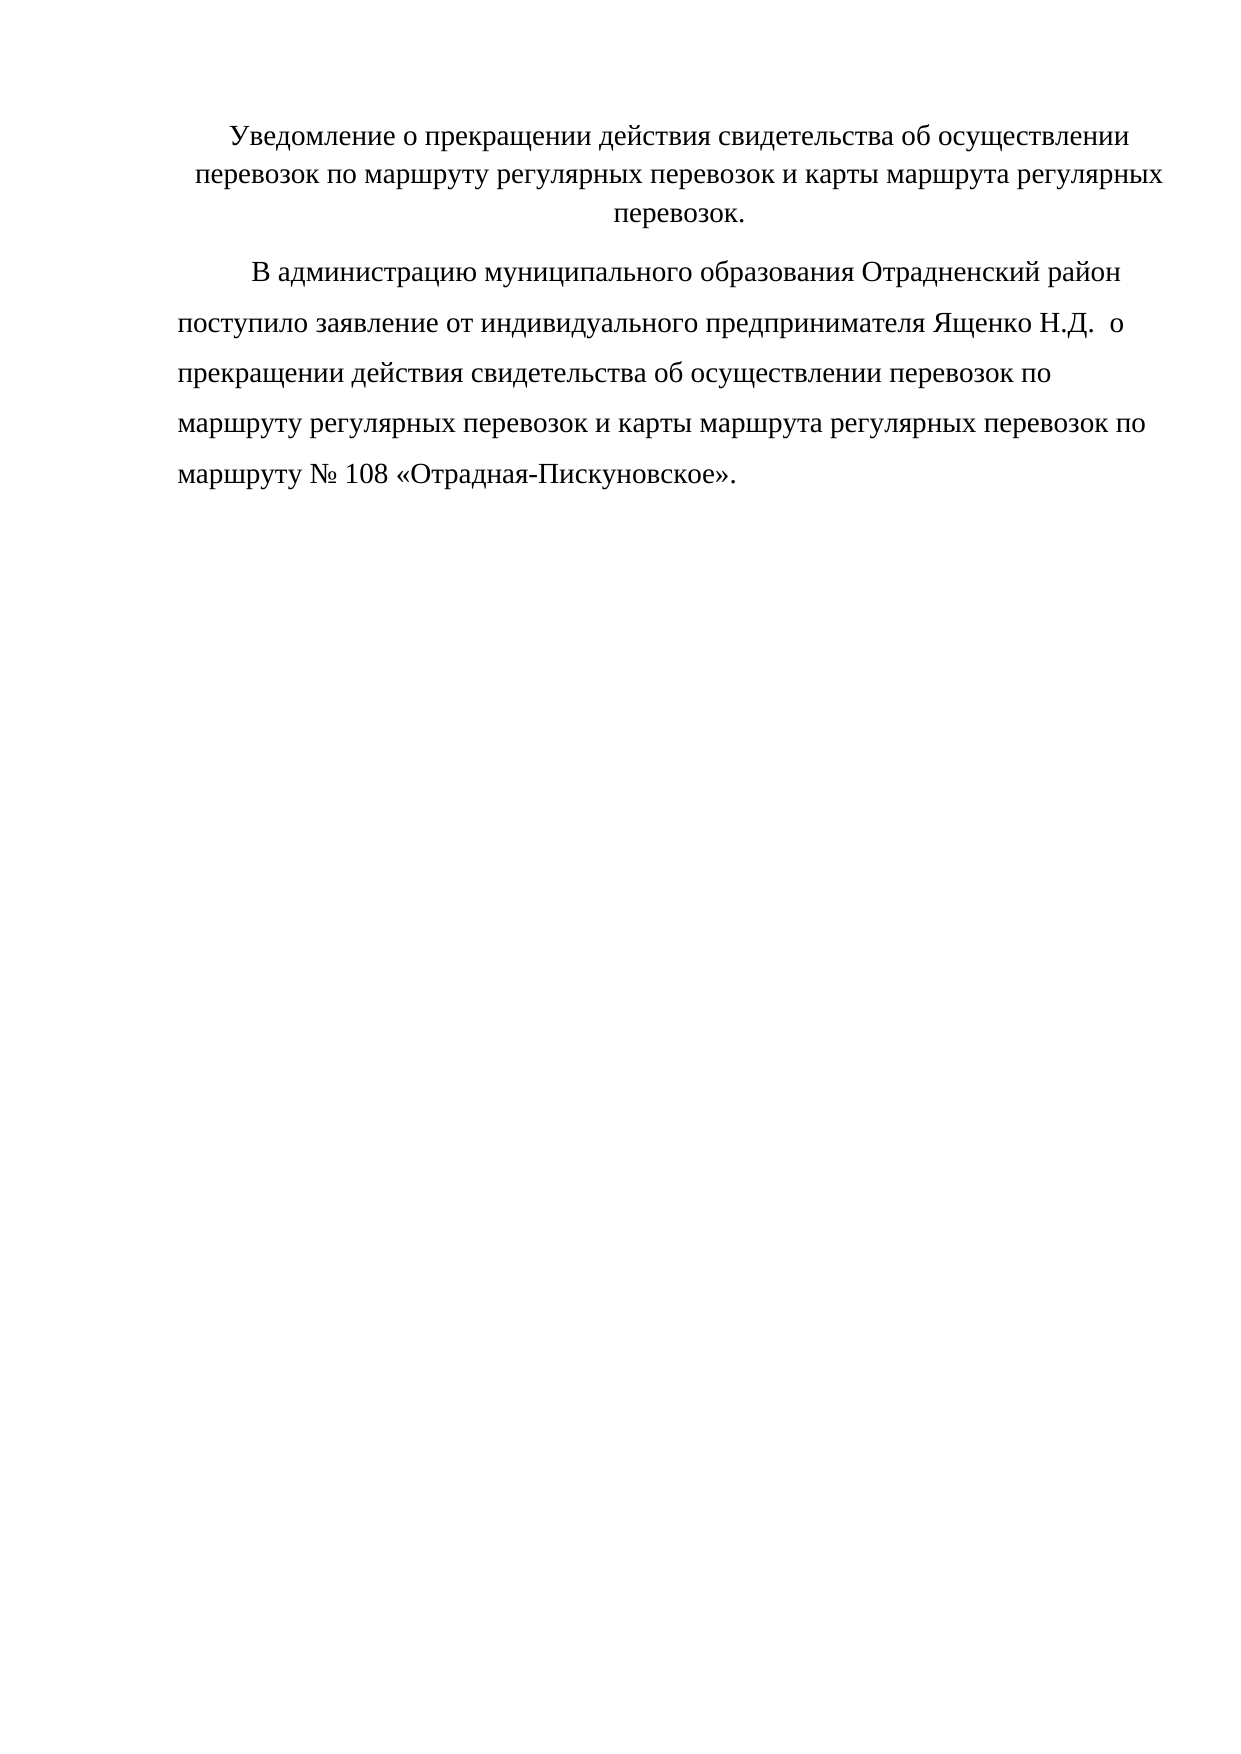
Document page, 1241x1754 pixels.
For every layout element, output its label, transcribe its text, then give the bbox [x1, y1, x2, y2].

text В администрацию муниципального образования Отрадненский район поступило заявление от индивидуального предпринимателя Ященко Н.Д. о прекращении действия свидетельства об осуществлении перевозок по маршруту регулярных перевозок и карты маршрута регулярных перевозок по маршруту № 108 «Отрадная-Пискуновское». [177, 254, 1181, 489]
text Уведомление о прекращении действия свидетельства об осуществлении перевозок по маршруту регулярных перевозок и карты маршрута регулярных перевозок. [177, 118, 1181, 229]
